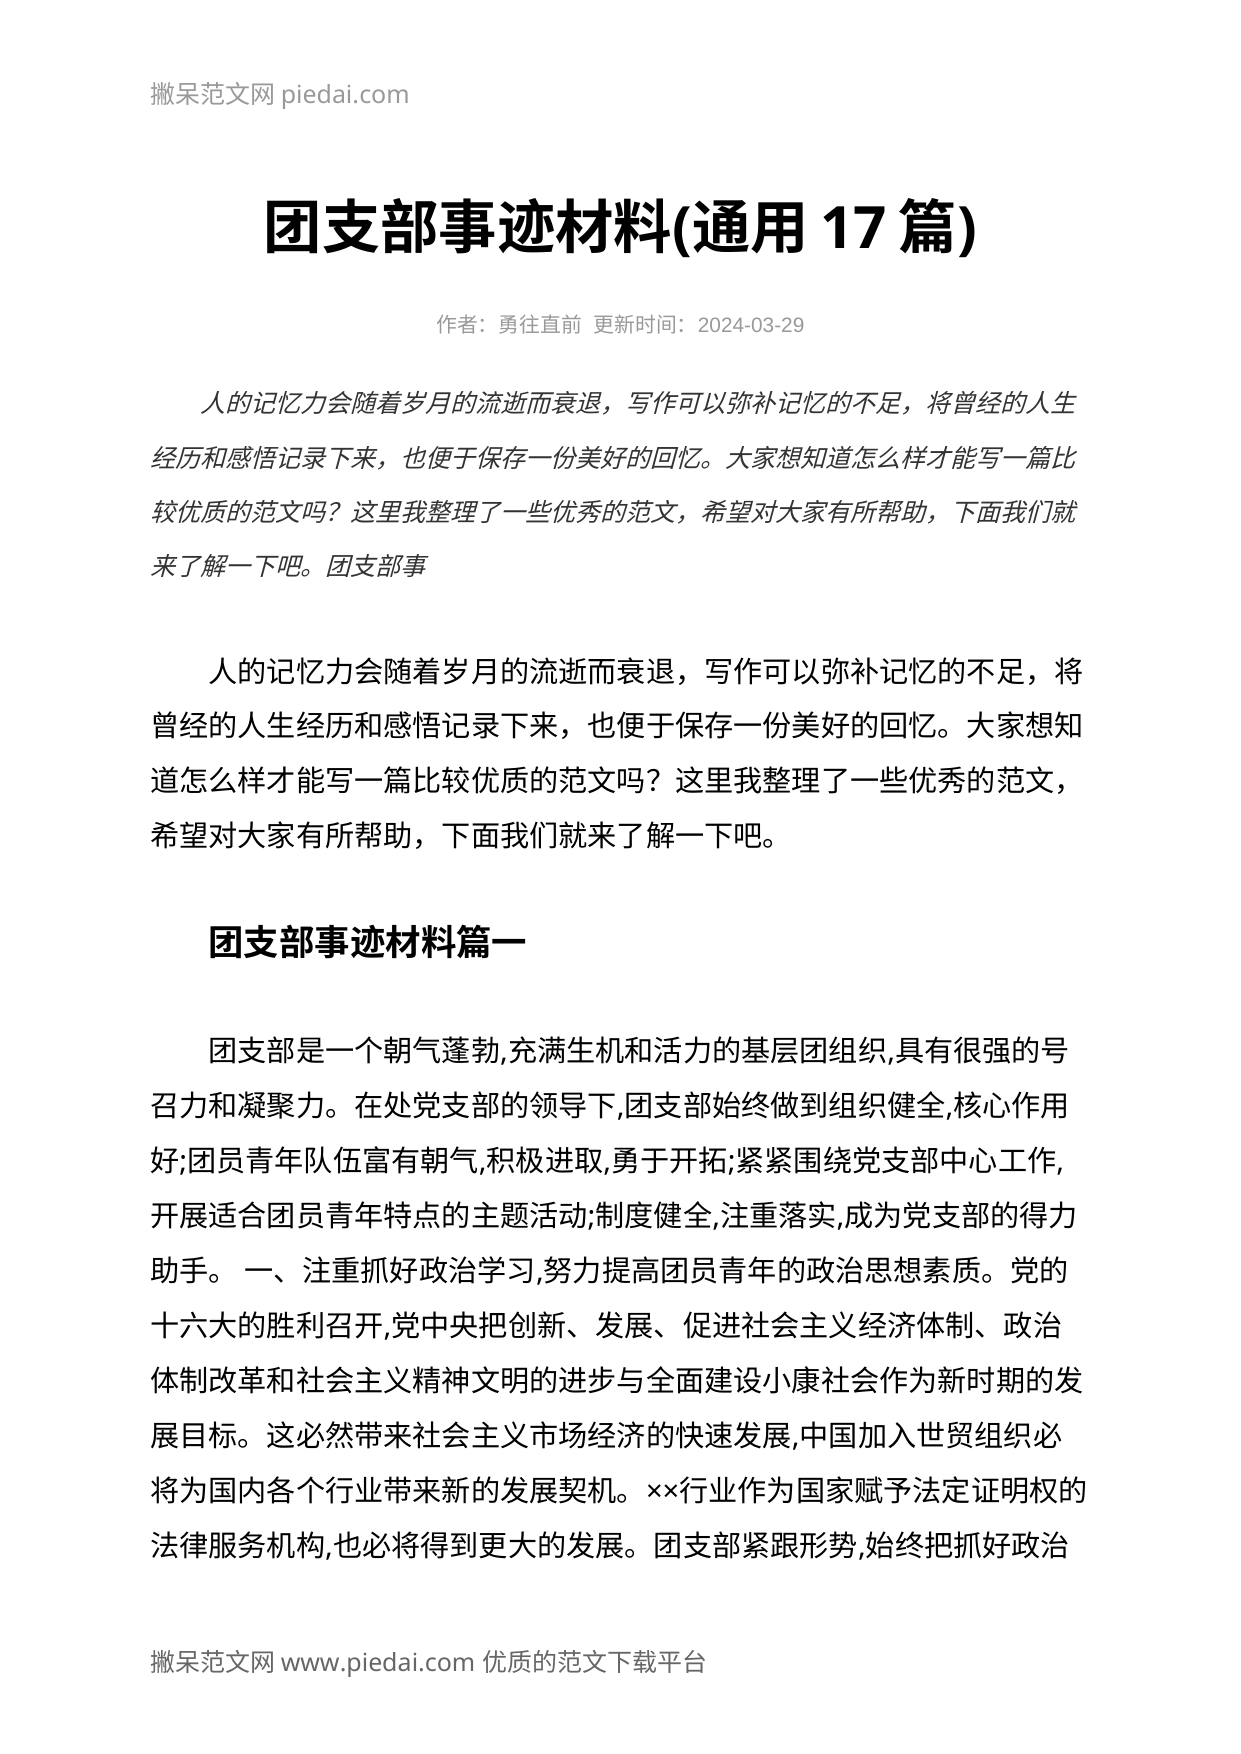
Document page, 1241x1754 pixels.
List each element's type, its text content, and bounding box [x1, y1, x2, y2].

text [150, 1028, 1090, 1565]
text 团支部事迹材料篇一 [150, 914, 1090, 966]
text 人的记忆力会随着岁月的流逝而衰退，写作可以弥补记忆的不足，将曾经的人生经历和感悟记录下来，也便于保存一份美好的回忆。大家想知道怎么样才能写一篇比较优质的范文吗？这里我整理了一些优秀的范文，希望对大家有所帮助，下面我们就来了解一下吧。 [150, 648, 1090, 855]
subtitle 团支部事迹材料(通用17篇) [150, 181, 1090, 266]
text 作者：勇往直前 更新时间：2024-03-29 [150, 313, 1090, 337]
text 人的记忆力会随着岁月的流逝而衰退，写作可以弥补记忆的不足，将曾经的人生经历和感悟记录下来，也便于保存一份美好的回忆。大家想知道怎么样才能写一篇比较优质的范文吗？这里我整理了一些优秀的范文，希望对大家有所帮助，下面我们就来了解一下吧。团支部事 [150, 384, 1090, 583]
